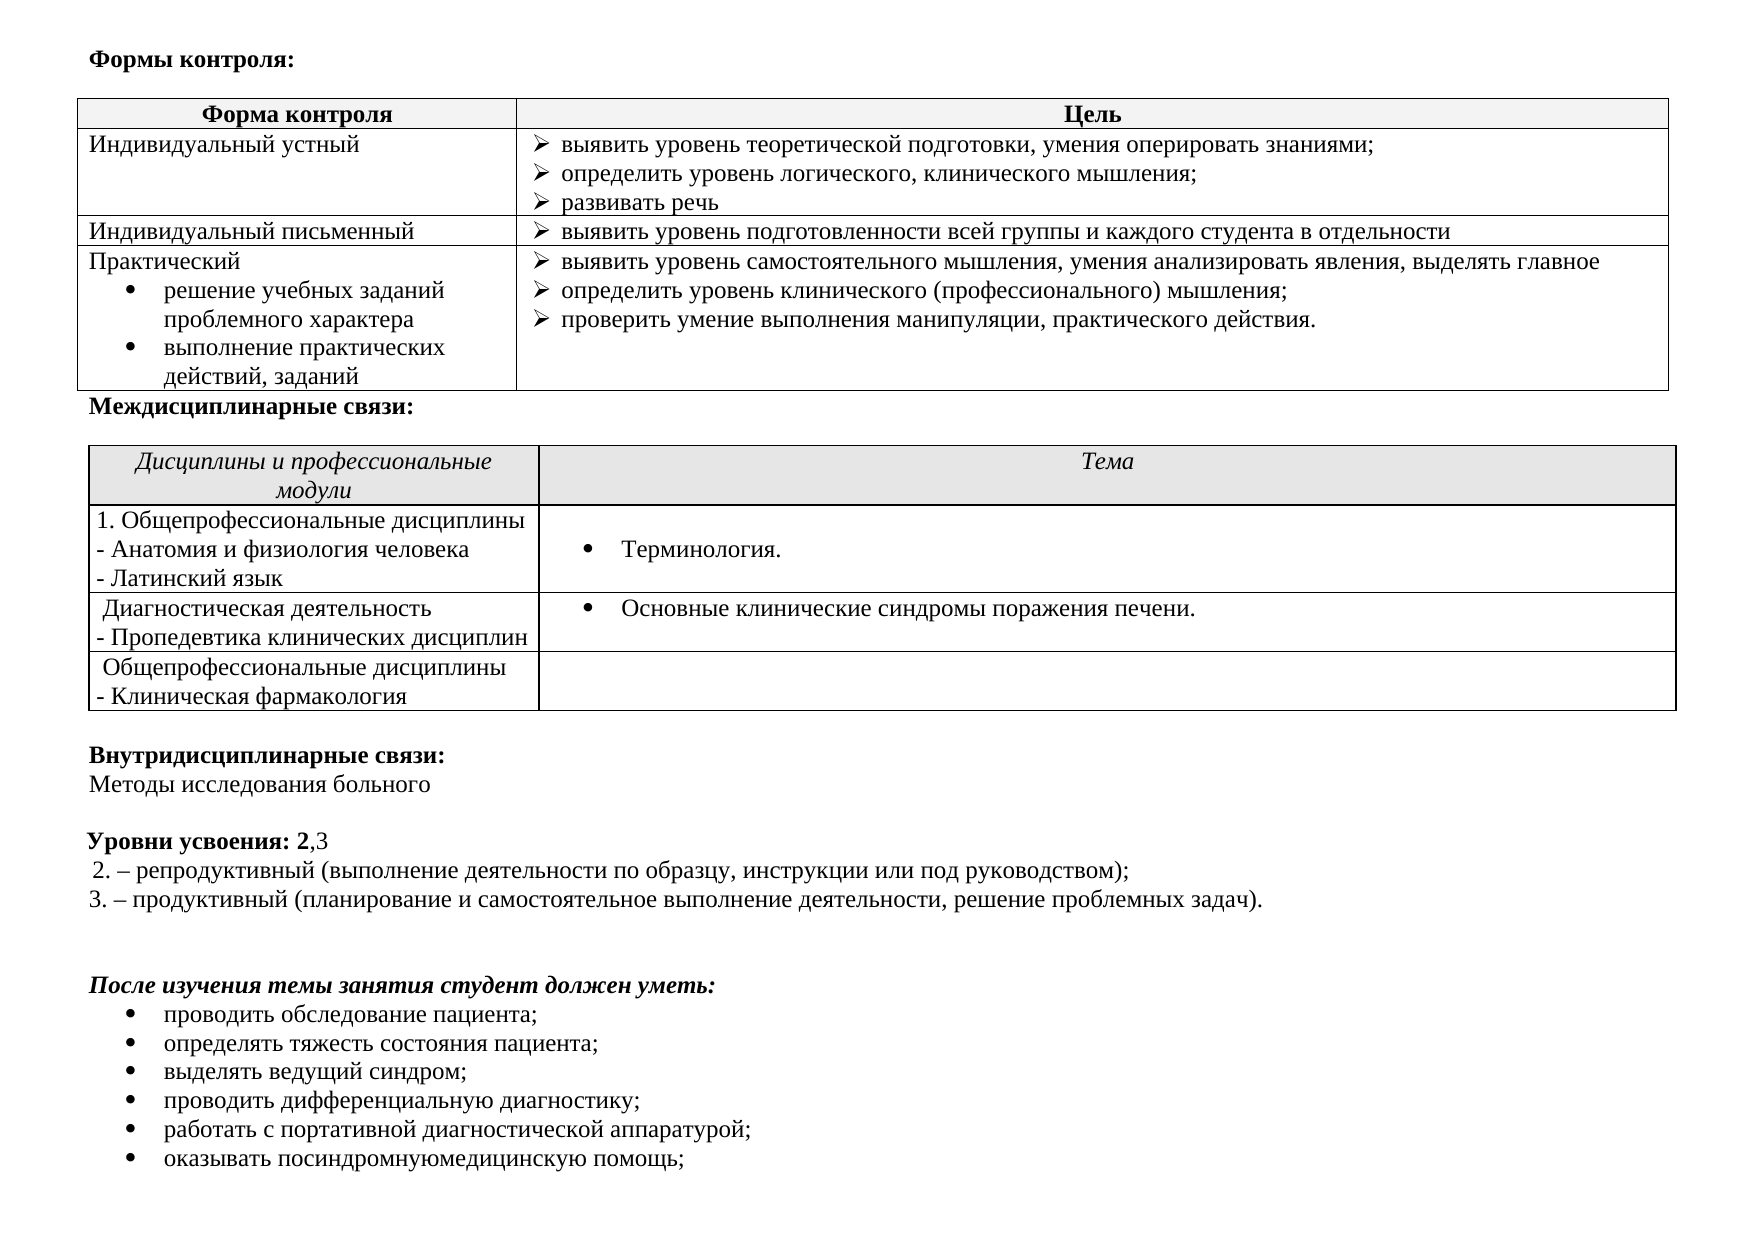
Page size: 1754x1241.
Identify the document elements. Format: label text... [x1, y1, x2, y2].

table_header Форма контроля [78, 99, 516, 128]
text Междисциплинарные связи: [89, 391, 1698, 420]
list определять тяжесть состояния пациента; [126, 1028, 1698, 1056]
table_cell Терминология. [540, 506, 1675, 592]
list оказывать посиндромнуюмедицинскую помощь; [126, 1143, 1698, 1171]
text Методы исследования больного [89, 769, 1698, 798]
table_cell Индивидуальный устный [78, 129, 516, 215]
table_cell Практический решение учебных заданий проблемного характера выполнение практических действий, заданий [78, 246, 516, 390]
text Формы контроля: [89, 44, 1698, 73]
table_cell выявить уровень теоретической подготовки, умения оперировать знаниями; определить уровень логического, клинического мышления; развивать речь [517, 129, 1668, 215]
text 3. – продуктивный (планирование и самостоятельное выполнение деятельности, решение проблемных задач). [89, 884, 1698, 913]
table_header Дисциплины и профессиональные модули [90, 446, 538, 504]
list работать с портативной диагностической аппаратурой; [126, 1114, 1698, 1143]
text 2. – репродуктивный (выполнение деятельности по образцу, инструкции или под руководством); [29, 855, 1698, 884]
table_cell выявить уровень подготовленности всей группы и каждого студента в отдельности [517, 216, 1668, 245]
text После изучения темы занятия студент должен уметь: [89, 970, 1698, 999]
table_cell Общепрофессиональные дисциплины - Клиническая фармакология [90, 652, 538, 710]
list выделять ведущий синдром; [126, 1056, 1698, 1085]
table_cell [540, 652, 1675, 710]
table_header Цель [517, 99, 1668, 128]
table_cell Диагностическая деятельность - Пропедевтика клинических дисциплин [90, 593, 538, 651]
table_cell 1. Общепрофессиональные дисциплины - Анатомия и физиология человека - Латинский язык [90, 506, 538, 592]
list проводить дифференциальную диагностику; [126, 1085, 1698, 1114]
text Уровни усвоения: 2,3 [29, 826, 1698, 855]
table_cell выявить уровень самостоятельного мышления, умения анализировать явления, выделять главное определить уровень клинического (профессионального) мышления; проверить умение выполнения манипуляции, практического действия. [517, 246, 1668, 390]
table_cell Основные клинические синдромы поражения печени. [540, 593, 1675, 651]
text Внутридисциплинарные связи: [89, 740, 1698, 769]
list проводить обследование пациента; [126, 999, 1698, 1028]
table_cell Индивидуальный письменный [78, 216, 516, 245]
table_header Тема [540, 446, 1675, 504]
